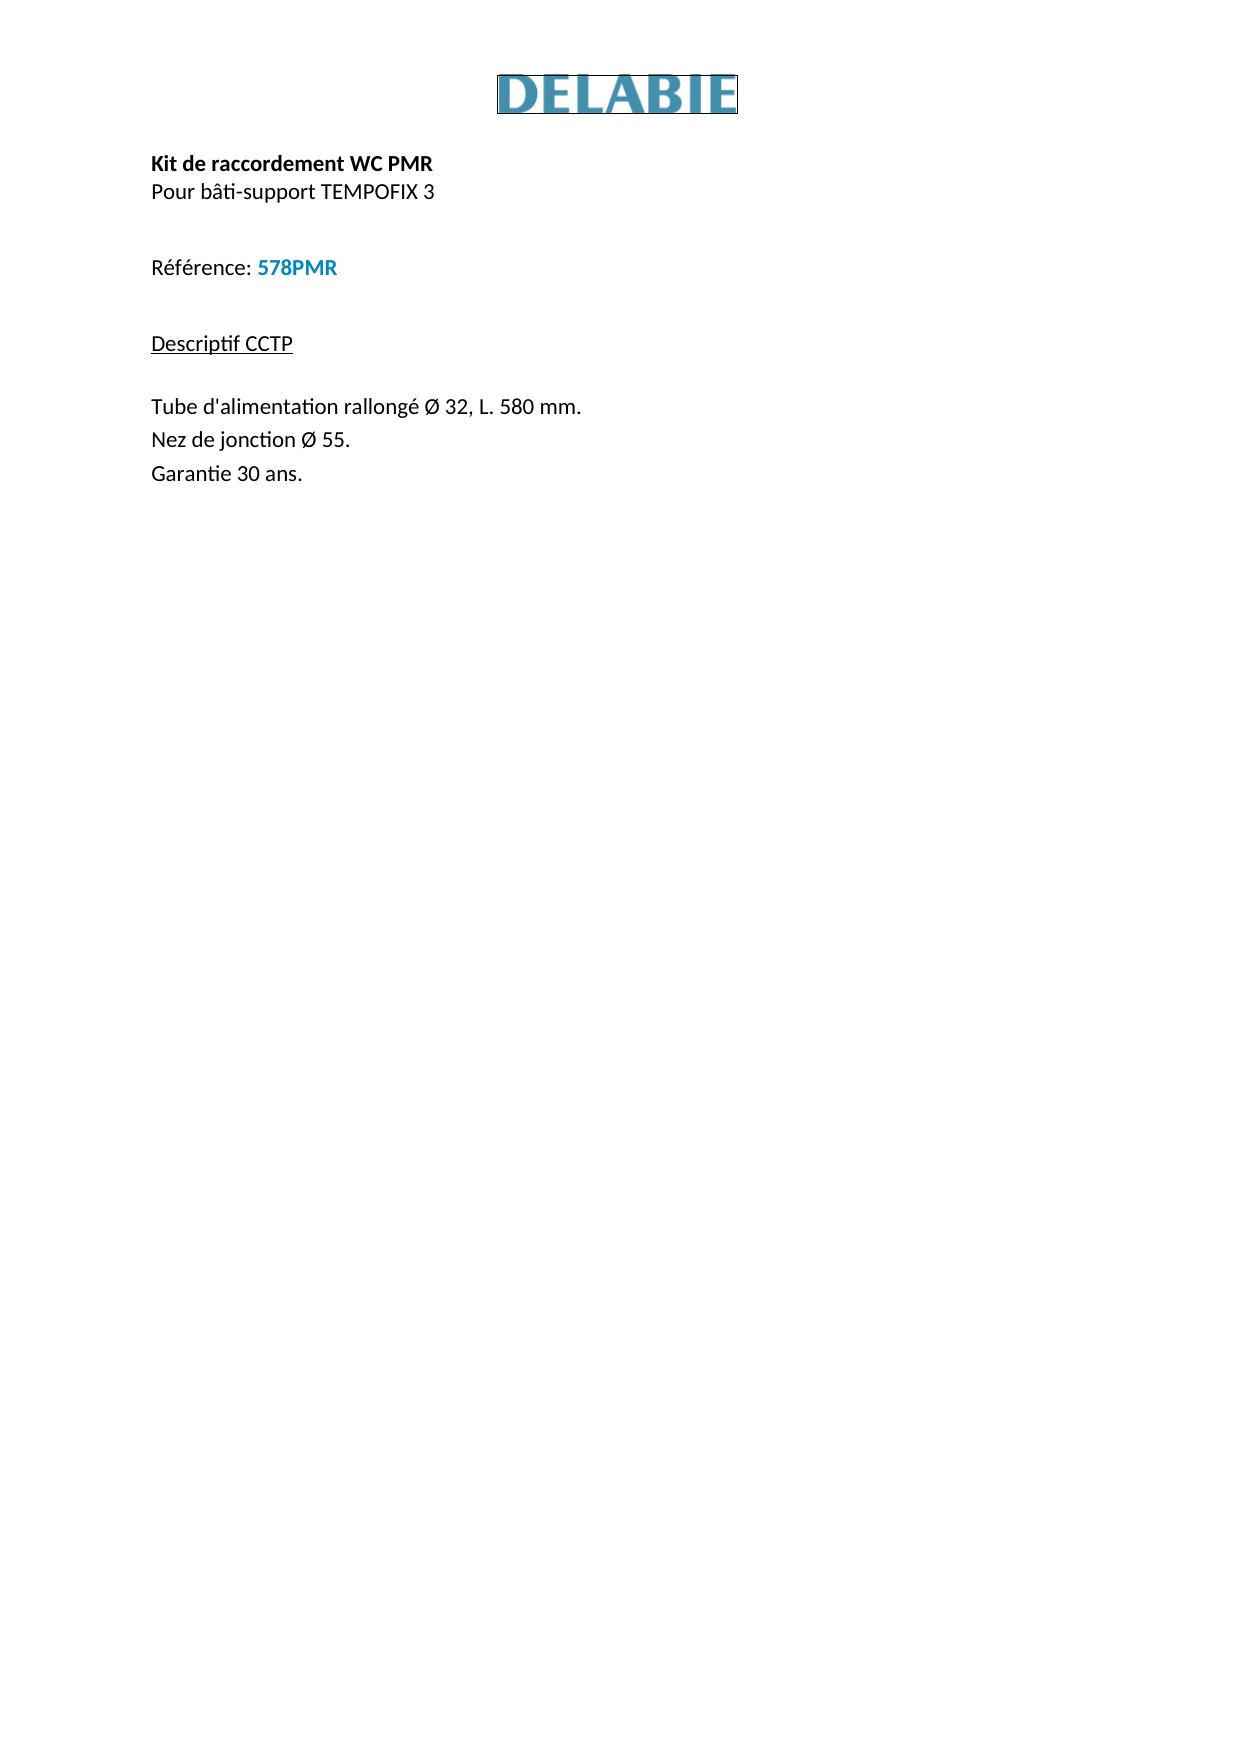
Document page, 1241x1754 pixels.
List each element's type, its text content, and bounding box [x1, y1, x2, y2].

text Pour bâti-support TEMPOFIX 3 [151, 177, 1084, 205]
text Nez de jonction Ø 55. [151, 426, 1084, 453]
text Référence: 578PMR [151, 253, 1084, 281]
text Descriptif CCTP [151, 329, 1084, 357]
text Kit de raccordement WC PMR [151, 149, 1084, 177]
text Tube d'alimentation rallongé Ø 32, L. 580 mm. [151, 392, 1084, 420]
text Garantie 30 ans. [151, 459, 1084, 487]
picture [498, 76, 737, 113]
